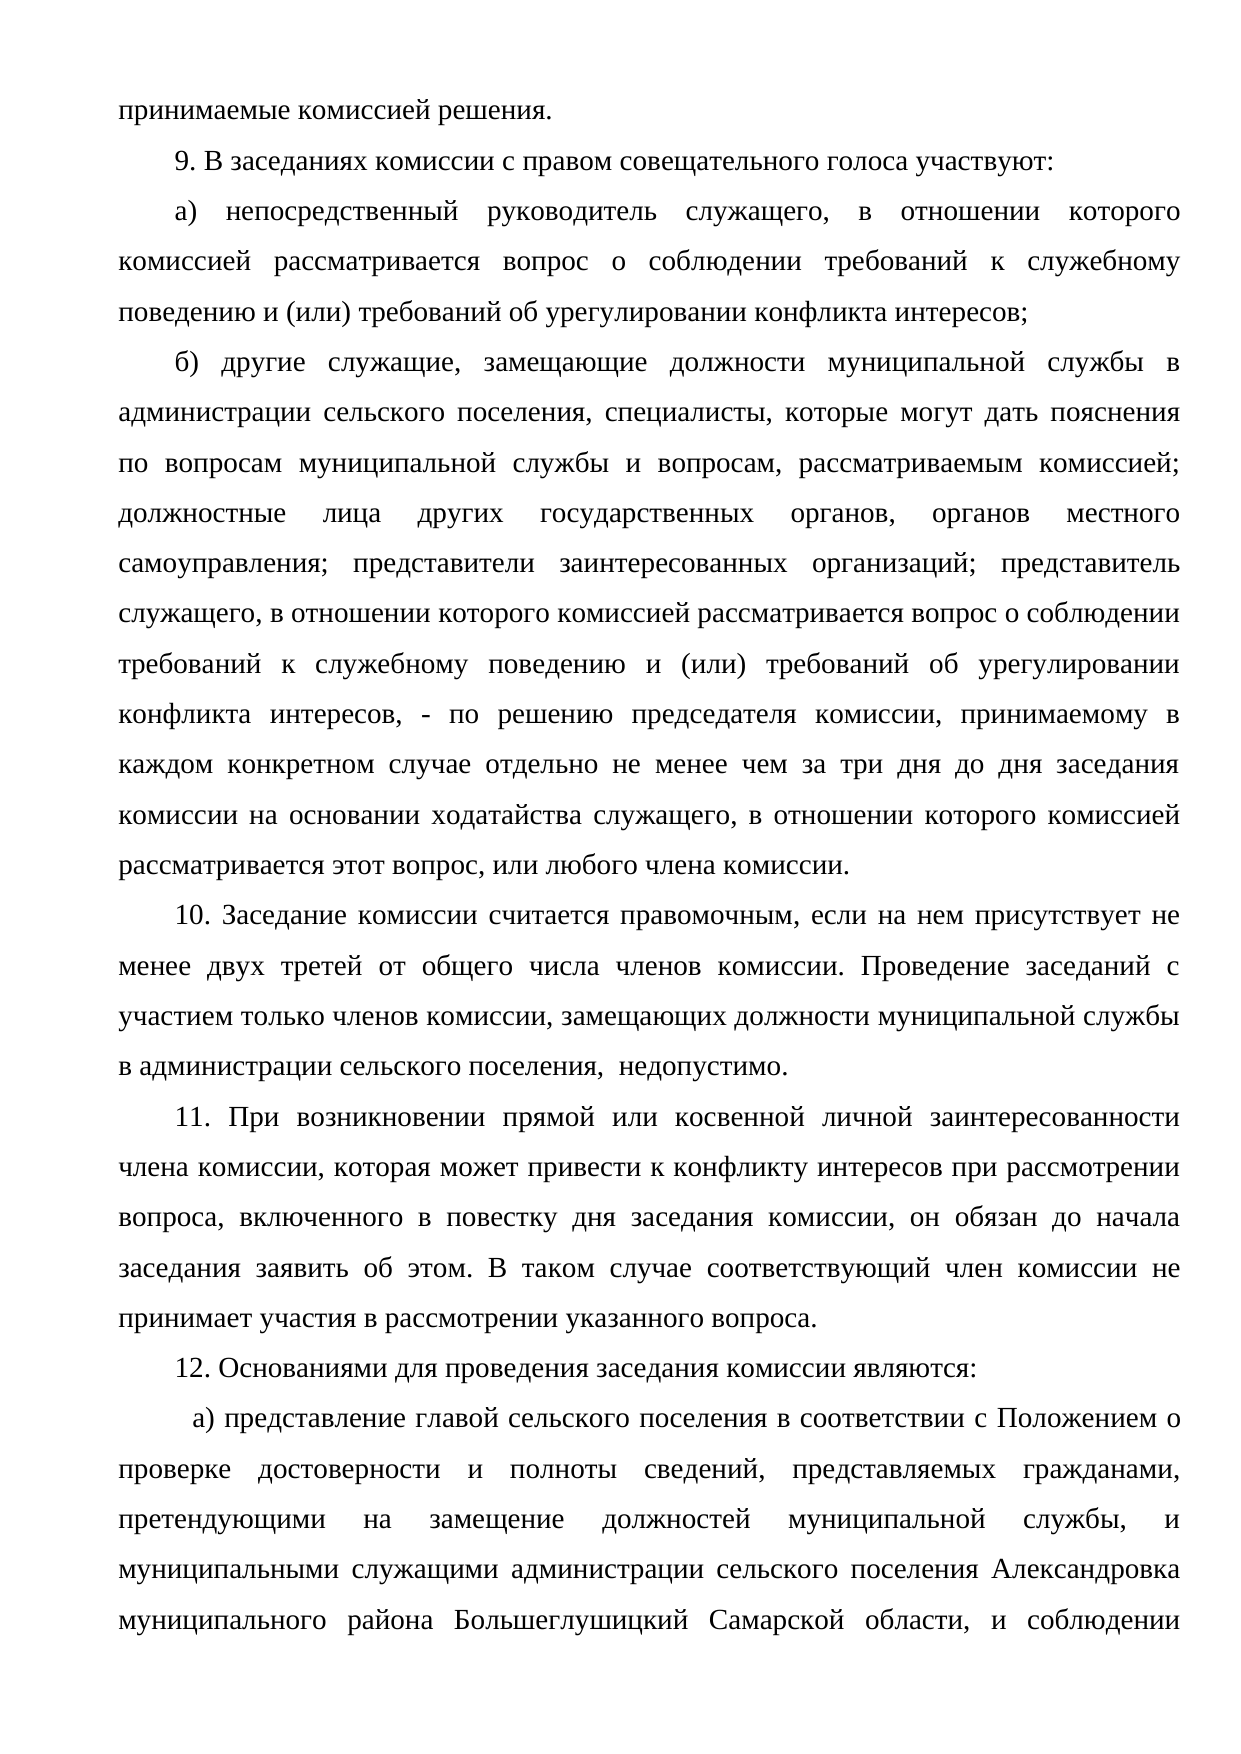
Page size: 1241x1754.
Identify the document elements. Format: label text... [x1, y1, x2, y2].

text 12. Основаниями для проведения заседания комиссии являются: [118, 1350, 1181, 1384]
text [118, 1401, 1181, 1635]
text 10. Заседание комиссии считается правомочным, если на нем присутствует не менее двух третей от общего числа членов комиссии. Проведение заседаний с участием только членов комиссии, замещающих должности муниципальной службы в администрации сельского поселения, недопустимо. [118, 897, 1181, 1082]
text а) непосредственный руководитель служащего, в отношении которого комиссией рассматривается вопрос о соблюдении требований к служебному поведению и (или) требований об урегулировании конфликта интересов; [118, 193, 1181, 327]
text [118, 92, 1181, 126]
text 9. В заседаниях комиссии с правом совещательного голоса участвуют: [118, 143, 1181, 176]
text б) другие служащие, замещающие должности муниципальной службы в администрации сельского поселения, специалисты, которые могут дать пояснения по вопросам муниципальной службы и вопросам, рассматриваемым комиссией; должностные лица других государственных органов, органов местного самоуправления; представители заинтересованных организаций; представитель служащего, в отношении которого комиссией рассматривается вопрос о соблюдении требований к служебному поведению и (или) требований об урегулировании конфликта интересов, - по решению председателя комиссии, принимаемому в каждом конкретном случае отдельно не менее чем за три дня до дня заседания комиссии на основании ходатайства служащего, в отношении которого комиссией рассматривается этот вопрос, или любого члена комиссии. [118, 344, 1181, 881]
text 11. При возникновении прямой или косвенной личной заинтересованности члена комиссии, которая может привести к конфликту интересов при рассмотрении вопроса, включенного в повестку дня заседания комиссии, он обязан до начала заседания заявить об этом. В таком случае соответствующий член комиссии не принимает участия в рассмотрении указанного вопроса. [118, 1099, 1181, 1333]
